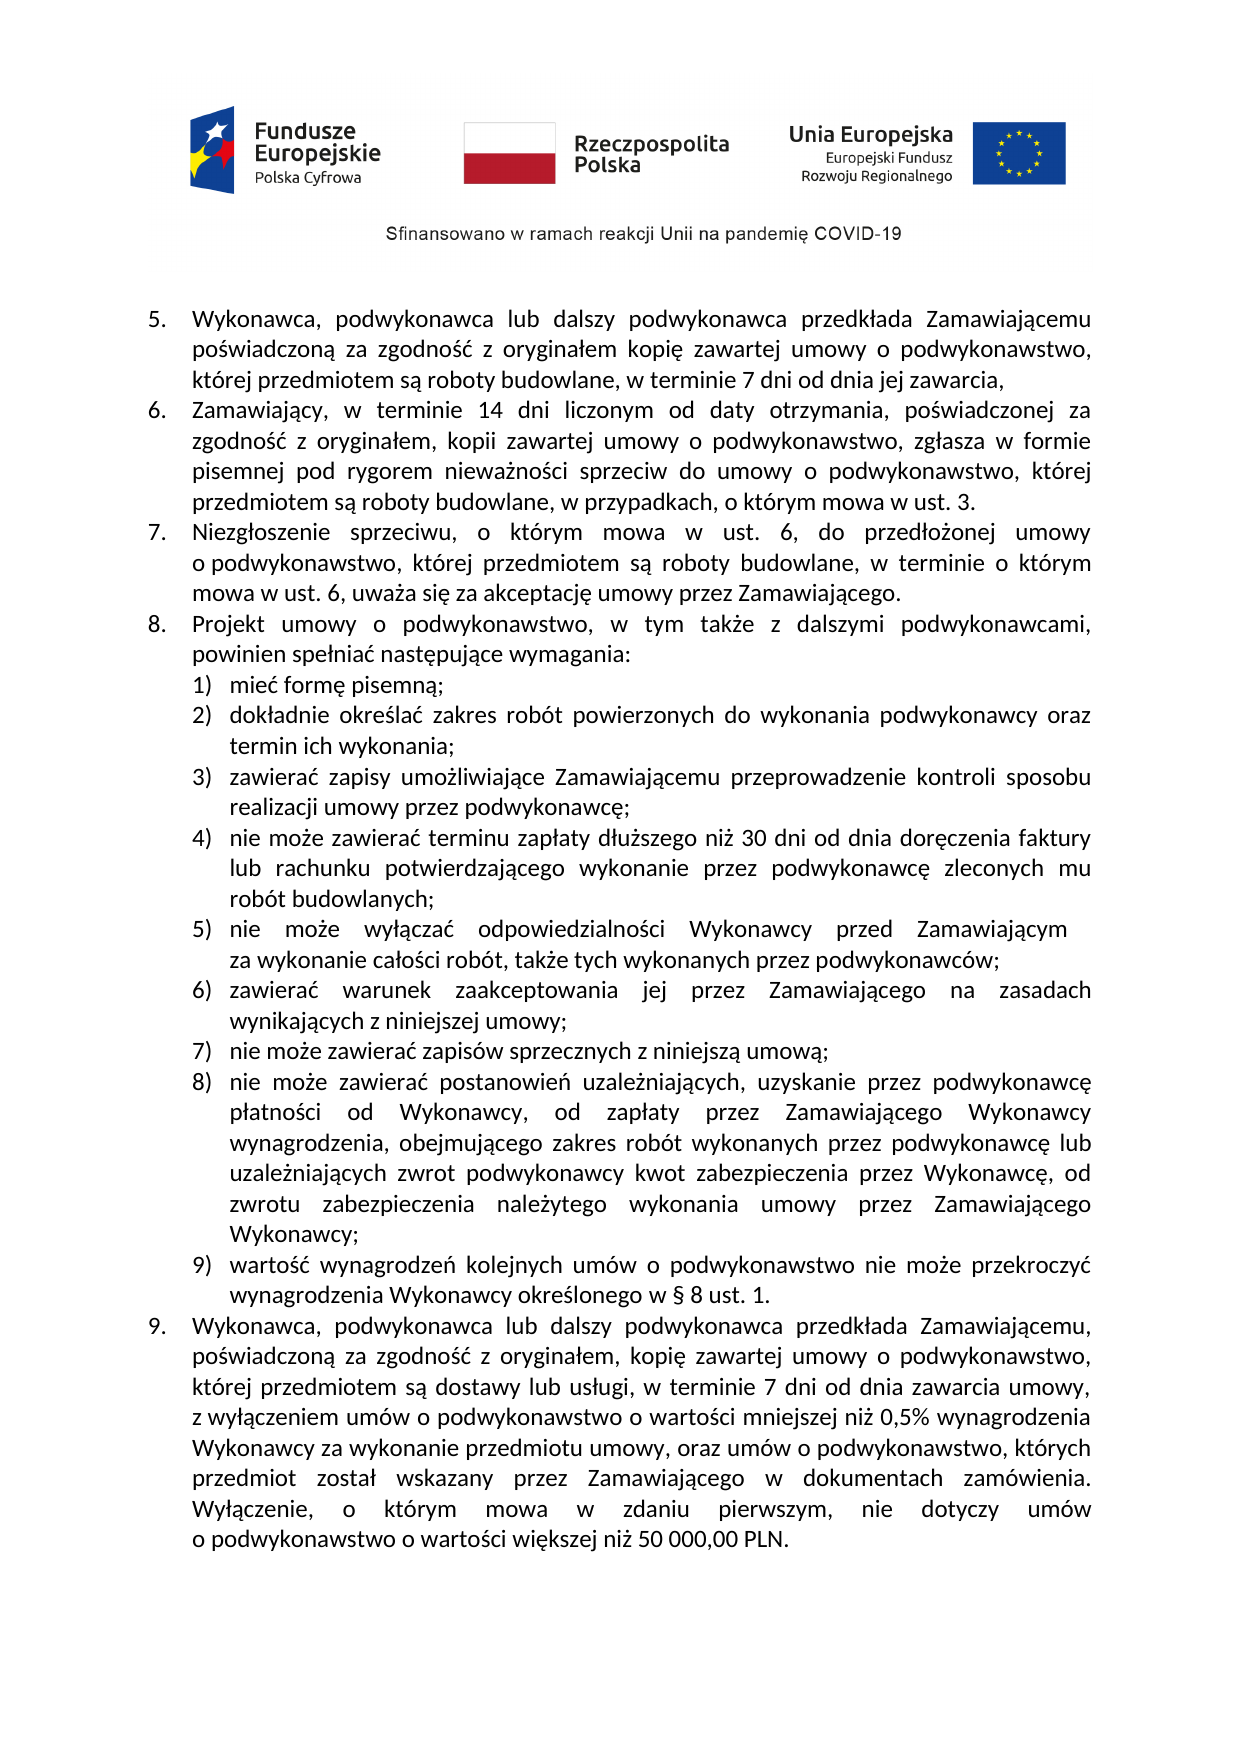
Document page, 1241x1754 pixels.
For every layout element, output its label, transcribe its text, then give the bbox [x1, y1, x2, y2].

list zawierać zapisy umożliwiające Zamawiającemu przeprowadzenie kontroli sposobu realizacji umowy przez podwykonawcę; [192, 761, 1093, 822]
list nie może zawierać postanowień uzależniających, uzyskanie przez podwykonawcę płatności od Wykonawcy, od zapłaty przez Zamawiającego Wykonawcy wynagrodzenia, obejmującego zakres robót wykonanych przez podwykonawcę lub uzależniających zwrot podwykonawcy kwot zabezpieczenia przez Wykonawcę, od zwrotu zabezpieczenia należytego wykonania umowy przez Zamawiającego Wykonawcy; [192, 1066, 1093, 1249]
text 8. Projekt umowy o podwykonawstwo, w tym także z dalszymi podwykonawcami, powinien spełniać następujące wymagania: [148, 608, 1093, 669]
list zawierać warunek zaakceptowania jej przez Zamawiającego na zasadach wynikających z niniejszej umowy; [192, 974, 1093, 1035]
list wartość wynagrodzeń kolejnych umów o podwykonawstwo nie może przekroczyć wynagrodzenia Wykonawcy określonego w § 8 ust. 1. [192, 1249, 1093, 1310]
text 6. Zamawiający, w terminie 14 dni liczonym od daty otrzymania, poświadczonej za zgodność z oryginałem, kopii zawartej umowy o podwykonawstwo, zgłasza w formie pisemnej pod rygorem nieważności sprzeciw do umowy o podwykonawstwo, której przedmiotem są roboty budowlane, w przypadkach, o którym mowa w ust. 3. [148, 394, 1093, 516]
text 7. Niezgłoszenie sprzeciwu, o którym mowa w ust. 6, do przedłożonej umowy o podwykonawstwo, której przedmiotem są roboty budowlane, w terminie o którym mowa w ust. 6, uważa się za akceptację umowy przez Zamawiającego. [148, 516, 1093, 608]
text 5. Wykonawca, podwykonawca lub dalszy podwykonawca przedkłada Zamawiającemu poświadczoną za zgodność z oryginałem kopię zawartej umowy o podwykonawstwo, której przedmiotem są roboty budowlane, w terminie 7 dni od dnia jej zawarcia, [148, 303, 1093, 394]
picture [147, 73, 1093, 272]
list mieć formę pisemną; [192, 669, 1093, 699]
text 9. Wykonawca, podwykonawca lub dalszy podwykonawca przedkłada Zamawiającemu, poświadczoną za zgodność z oryginałem, kopię zawartej umowy o podwykonawstwo, której przedmiotem są dostawy lub usługi, w terminie 7 dni od dnia zawarcia umowy, z wyłączeniem umów o podwykonawstwo o wartości mniejszej niż 0,5% wynagrodzenia Wykonawcy za wykonanie przedmiotu umowy, oraz umów o podwykonawstwo, których przedmiot został wskazany przez Zamawiającego w dokumentach zamówienia. Wyłączenie, o którym mowa w zdaniu pierwszym, nie dotyczy umów o podwykonawstwo o wartości większej niż 50 000,00 PLN. [148, 1310, 1093, 1554]
list nie może zawierać zapisów sprzecznych z niniejszą umową; [192, 1035, 1093, 1066]
list dokładnie określać zakres robót powierzonych do wykonania podwykonawcy oraz termin ich wykonania; [192, 699, 1093, 761]
list nie może zawierać terminu zapłaty dłuższego niż 30 dni od dnia doręczenia faktury lub rachunku potwierdzającego wykonanie przez podwykonawcę zleconych mu robót budowlanych; [192, 822, 1093, 913]
list nie może wyłączać odpowiedzialności Wykonawcy przed Zamawiającym za wykonanie całości robót, także tych wykonanych przez podwykonawców; [192, 913, 1093, 974]
